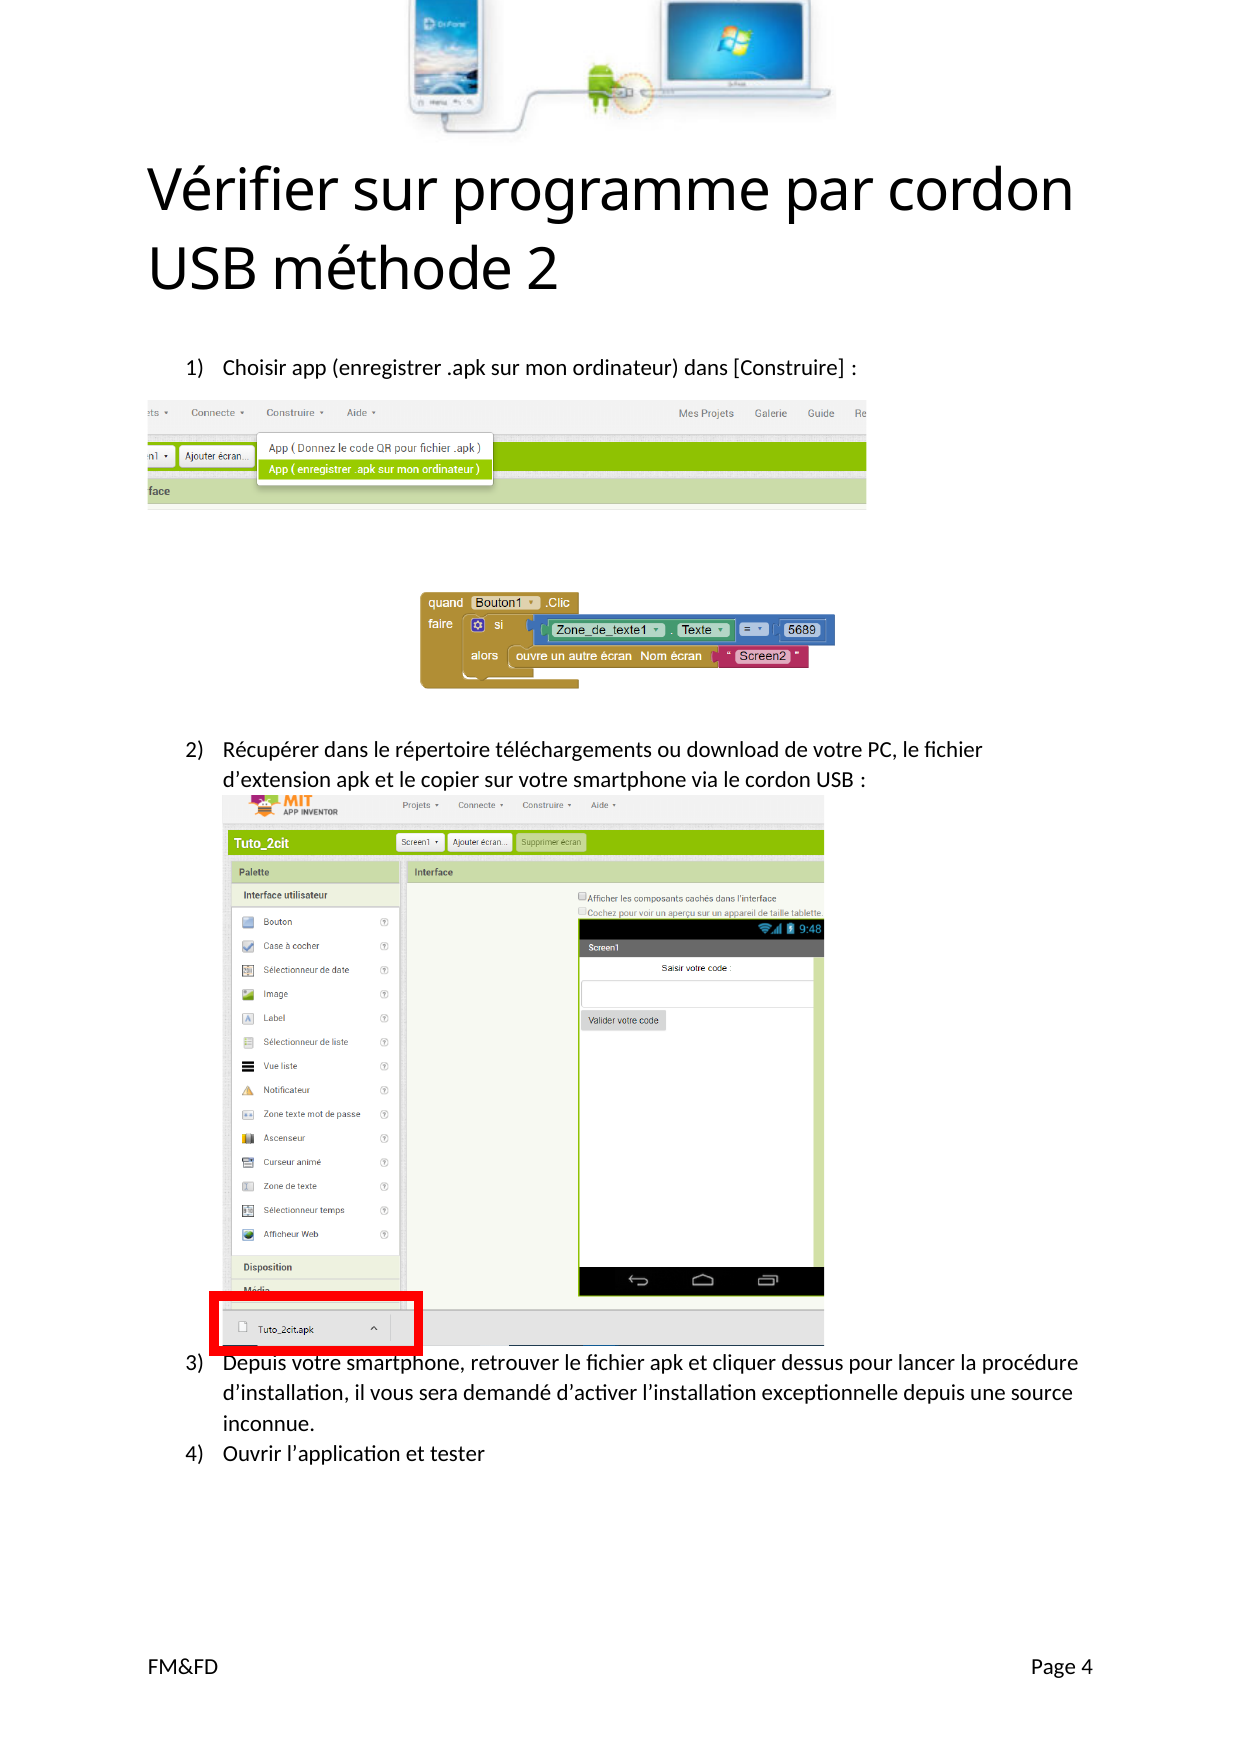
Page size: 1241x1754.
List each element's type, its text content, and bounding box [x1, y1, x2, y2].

title Vérifier sur programme par cordon USB méthode 2 [148, 148, 1093, 307]
list Récupérer dans le répertoire téléchargements ou download de votre PC, le fichier d’extension apk et le copier sur votre smartphone via le cordon USB : [185, 735, 1093, 793]
picture [222, 1301, 414, 1346]
list Ouvrir l’application et tester [185, 1439, 1093, 1467]
picture [147, 400, 867, 716]
picture [403, 0, 837, 146]
picture [222, 795, 825, 1346]
list Choisir app (enregistrer .apk sur mon ordinateur) dans [Construire] : [185, 353, 1093, 381]
list Depuis votre smartphone, retrouver le fichier apk et cliquer dessus pour lancer la procédure d’installation, il vous sera demandé d’activer l’installation exceptionnelle depuis une source inconnue. [185, 1348, 1093, 1437]
